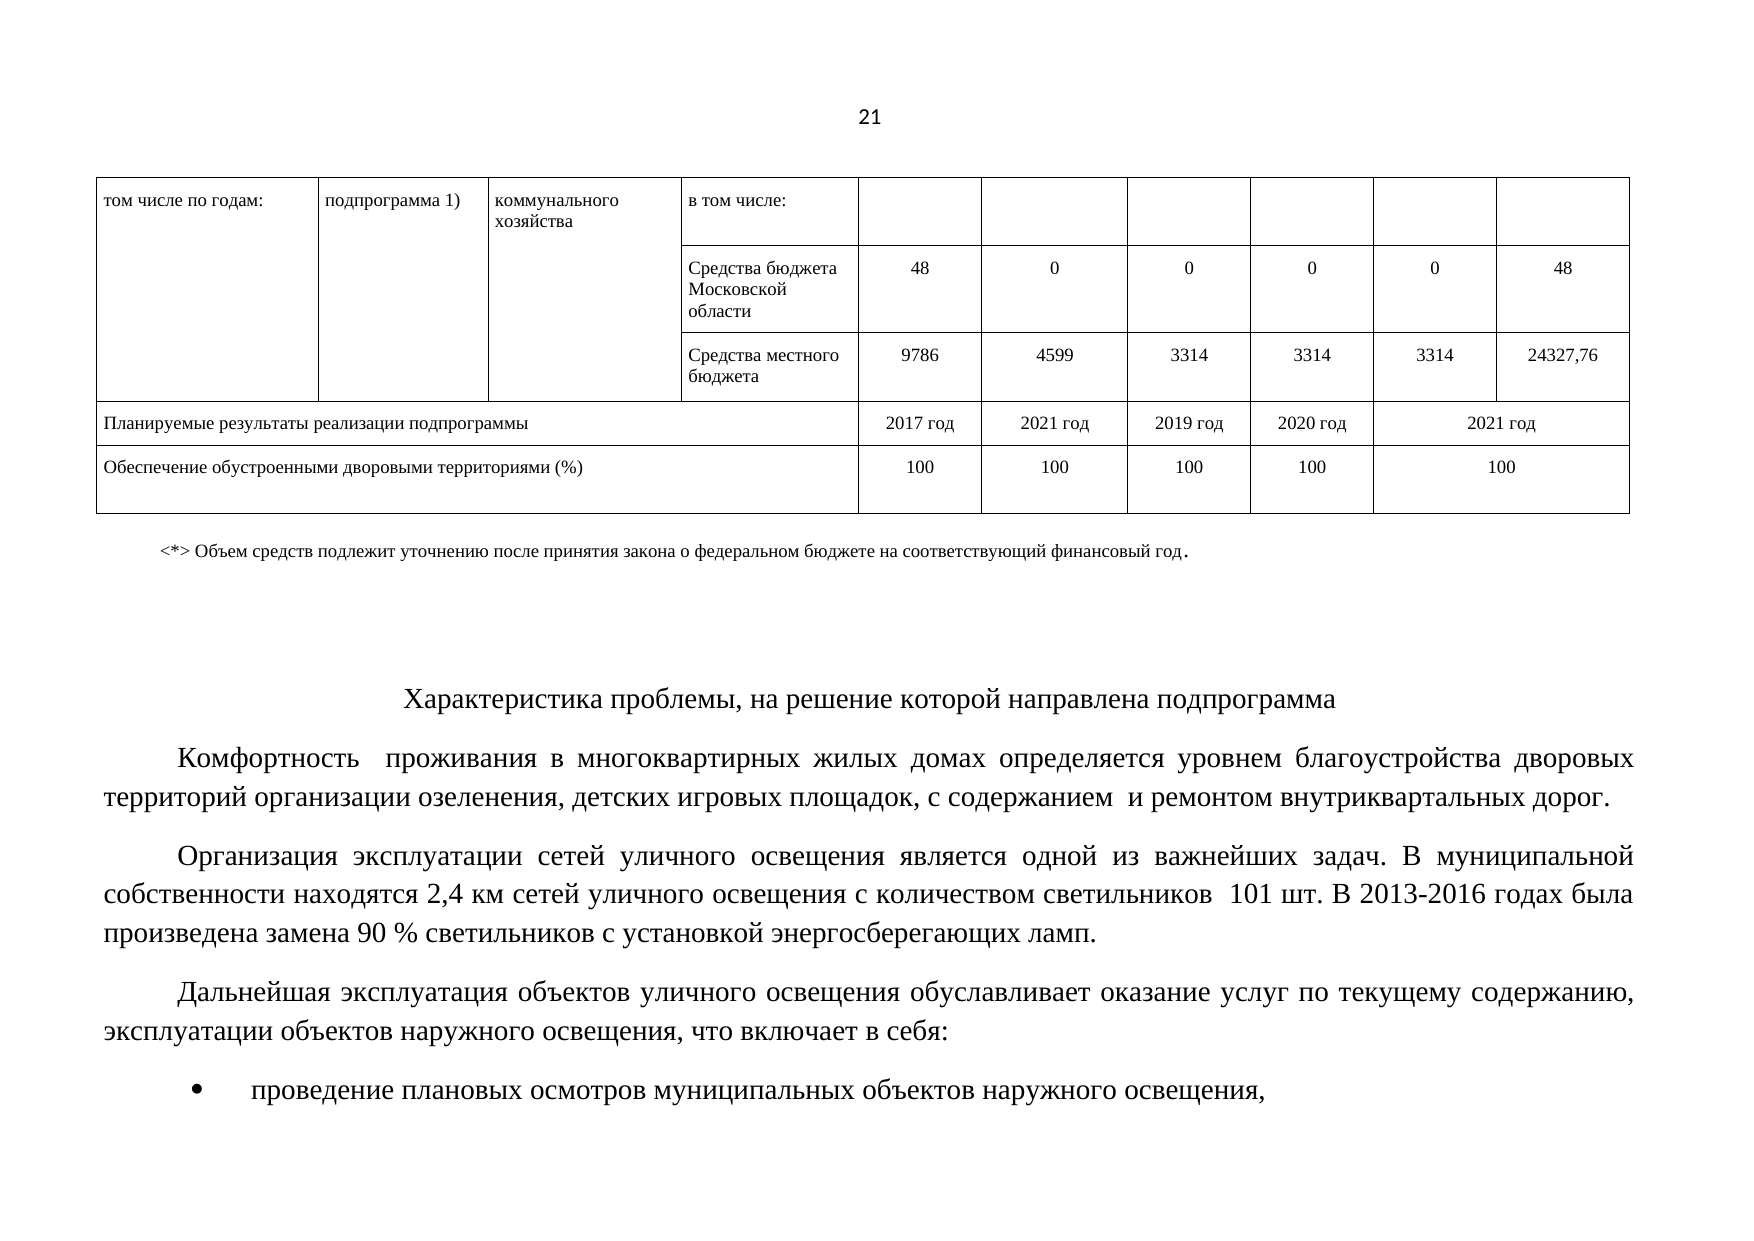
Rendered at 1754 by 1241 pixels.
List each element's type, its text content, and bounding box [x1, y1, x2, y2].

table_cell 100 [1251, 446, 1373, 513]
table_cell 0 [982, 246, 1127, 332]
text Организация эксплуатации сетей уличного освещения является одной из важнейших задач. В муниципальной собственности находятся 2,4 км сетей уличного освещения с количеством светильников 101 шт. В 2013-2016 годах была произведена замена 90 % светильников с установкой энергосберегающих ламп. [103, 838, 1636, 949]
table_cell [1374, 178, 1496, 245]
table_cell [319, 178, 488, 401]
table_cell 100 [1374, 446, 1629, 513]
text <*> Объем средств подлежит уточнению после принятия закона о федеральном бюджете на соответствующий финансовый год. [103, 536, 1636, 562]
table_cell 3314 [1251, 333, 1373, 401]
table_cell 100 [859, 446, 981, 513]
table_cell 4599 [982, 333, 1127, 401]
table_cell 0 [1374, 246, 1496, 332]
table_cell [489, 178, 681, 401]
text Характеристика проблемы, на решение которой направлена подпрограмма [103, 681, 1636, 714]
table_cell 0 [1251, 246, 1373, 332]
text Дальнейшая эксплуатация объектов уличного освещения обуславливает оказание услуг по текущему содержанию, эксплуатации объектов наружного освещения, что включает в себя: [103, 974, 1636, 1047]
table_cell Планируемые результаты реализации подпрограммы [97, 402, 858, 444]
table_cell 3314 [1374, 333, 1496, 401]
table_cell 48 [1497, 246, 1629, 332]
table_cell 2020 год [1251, 402, 1373, 444]
table_cell 100 [982, 446, 1127, 513]
table_cell 48 [859, 246, 981, 332]
list проведение плановых осмотров муниципальных объектов наружного освещения, [118, 1072, 1636, 1106]
table_cell 9786 [859, 333, 981, 401]
table_cell 0 [1128, 246, 1250, 332]
table_cell [1128, 178, 1250, 245]
table_cell Средства бюджета Московской области [682, 246, 858, 332]
table_cell [1251, 178, 1373, 245]
table_cell Средства местного бюджета [682, 333, 858, 401]
table_cell [859, 178, 981, 245]
table_cell 24327,76 [1497, 333, 1629, 401]
table_cell 2017 год [859, 402, 981, 444]
table_cell 2019 год [1128, 402, 1250, 444]
text Комфортность проживания в многоквартирных жилых домах определяется уровнем благоустройства дворовых территорий организации озеленения, детских игровых площадок, с содержанием и ремонтом внутриквартальных дорог. [103, 740, 1636, 812]
table_cell 2021 год [1374, 402, 1629, 444]
table_cell 100 [1128, 446, 1250, 513]
table_cell [1497, 178, 1629, 245]
table_cell 3314 [1128, 333, 1250, 401]
table_cell в том числе: [682, 178, 858, 245]
table_cell Обеспечение обустроенными дворовыми территориями (%) [97, 446, 858, 513]
table_cell [982, 178, 1127, 245]
table_cell 2021 год [982, 402, 1127, 444]
